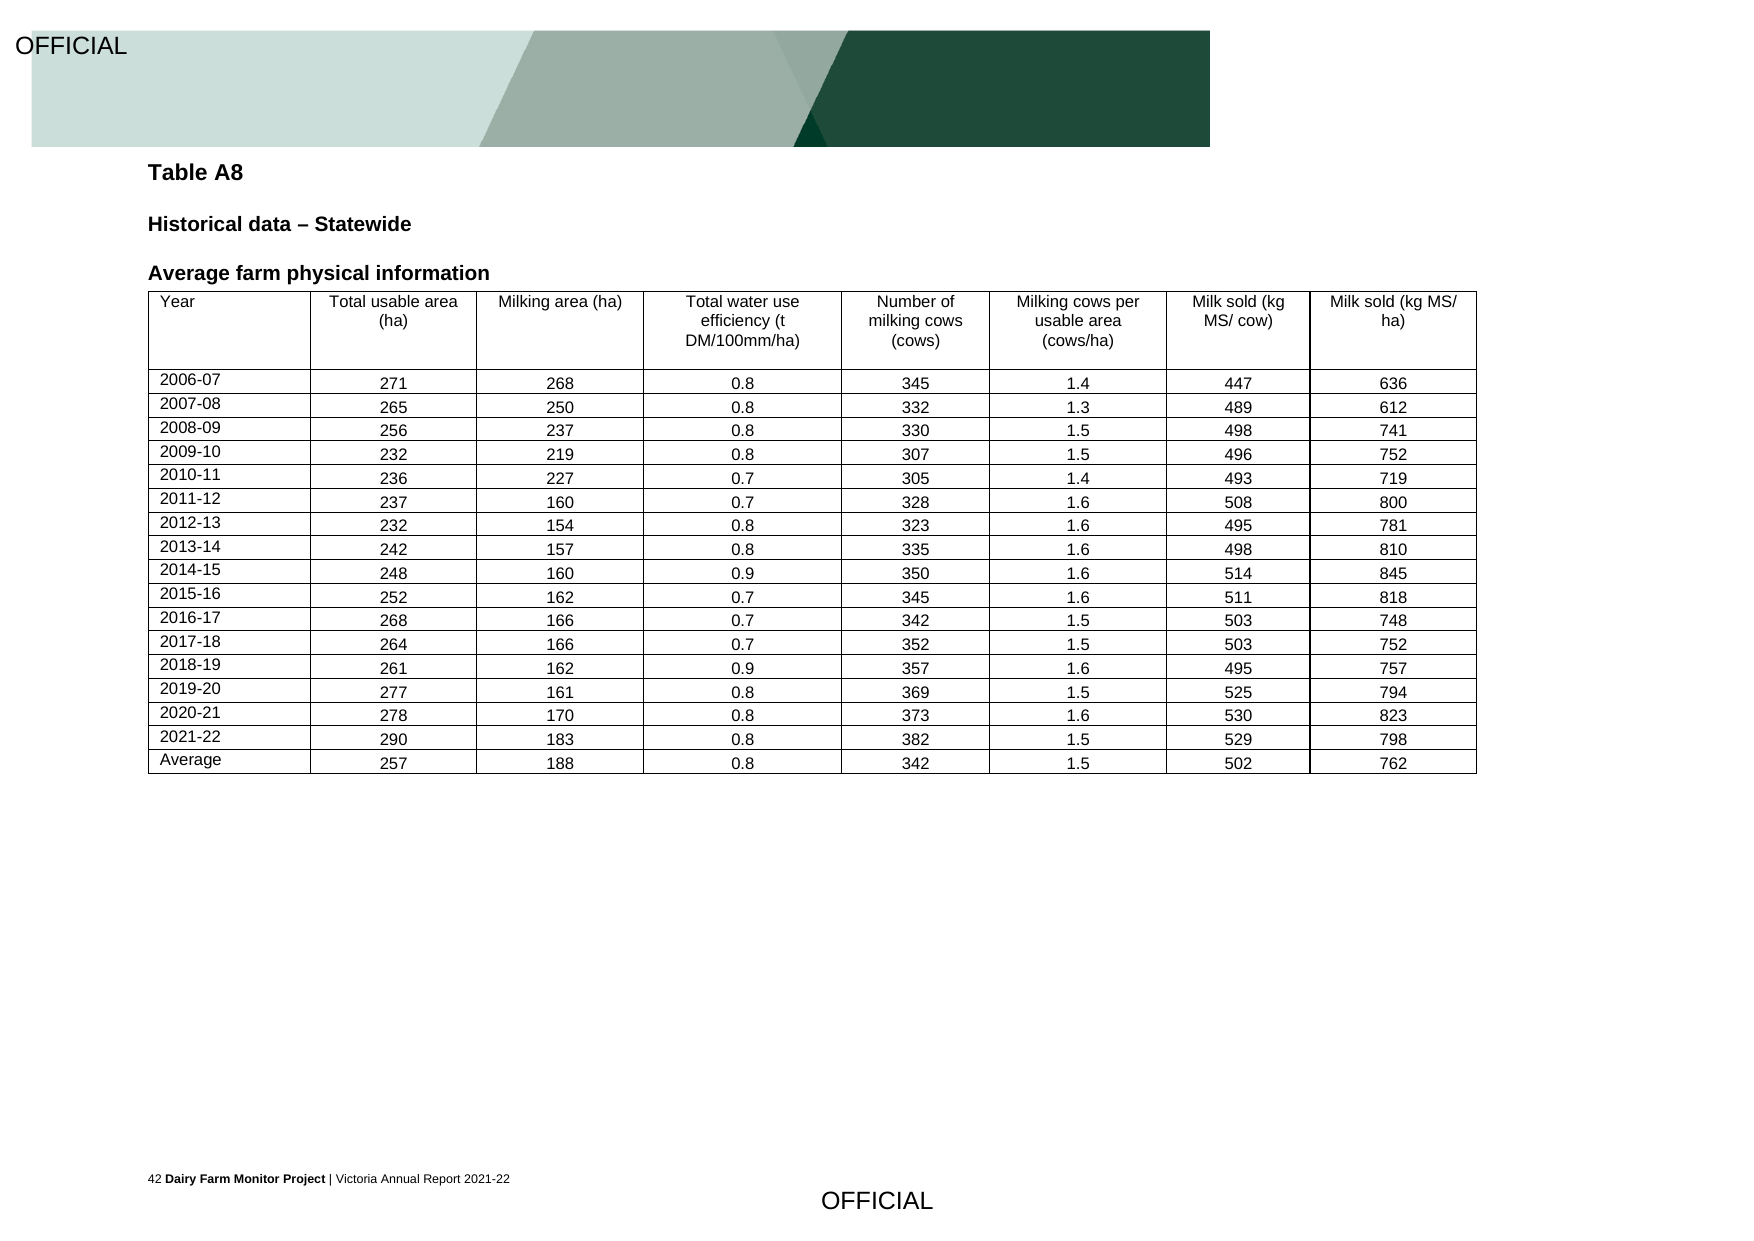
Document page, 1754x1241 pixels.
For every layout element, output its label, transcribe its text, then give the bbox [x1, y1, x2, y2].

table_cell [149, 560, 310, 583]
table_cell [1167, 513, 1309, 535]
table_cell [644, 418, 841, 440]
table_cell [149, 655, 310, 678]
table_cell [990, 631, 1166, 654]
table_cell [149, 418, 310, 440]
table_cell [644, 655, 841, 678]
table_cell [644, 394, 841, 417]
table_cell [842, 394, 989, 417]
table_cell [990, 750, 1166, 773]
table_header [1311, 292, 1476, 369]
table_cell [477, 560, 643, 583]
subtitle Table A8 [148, 156, 1577, 187]
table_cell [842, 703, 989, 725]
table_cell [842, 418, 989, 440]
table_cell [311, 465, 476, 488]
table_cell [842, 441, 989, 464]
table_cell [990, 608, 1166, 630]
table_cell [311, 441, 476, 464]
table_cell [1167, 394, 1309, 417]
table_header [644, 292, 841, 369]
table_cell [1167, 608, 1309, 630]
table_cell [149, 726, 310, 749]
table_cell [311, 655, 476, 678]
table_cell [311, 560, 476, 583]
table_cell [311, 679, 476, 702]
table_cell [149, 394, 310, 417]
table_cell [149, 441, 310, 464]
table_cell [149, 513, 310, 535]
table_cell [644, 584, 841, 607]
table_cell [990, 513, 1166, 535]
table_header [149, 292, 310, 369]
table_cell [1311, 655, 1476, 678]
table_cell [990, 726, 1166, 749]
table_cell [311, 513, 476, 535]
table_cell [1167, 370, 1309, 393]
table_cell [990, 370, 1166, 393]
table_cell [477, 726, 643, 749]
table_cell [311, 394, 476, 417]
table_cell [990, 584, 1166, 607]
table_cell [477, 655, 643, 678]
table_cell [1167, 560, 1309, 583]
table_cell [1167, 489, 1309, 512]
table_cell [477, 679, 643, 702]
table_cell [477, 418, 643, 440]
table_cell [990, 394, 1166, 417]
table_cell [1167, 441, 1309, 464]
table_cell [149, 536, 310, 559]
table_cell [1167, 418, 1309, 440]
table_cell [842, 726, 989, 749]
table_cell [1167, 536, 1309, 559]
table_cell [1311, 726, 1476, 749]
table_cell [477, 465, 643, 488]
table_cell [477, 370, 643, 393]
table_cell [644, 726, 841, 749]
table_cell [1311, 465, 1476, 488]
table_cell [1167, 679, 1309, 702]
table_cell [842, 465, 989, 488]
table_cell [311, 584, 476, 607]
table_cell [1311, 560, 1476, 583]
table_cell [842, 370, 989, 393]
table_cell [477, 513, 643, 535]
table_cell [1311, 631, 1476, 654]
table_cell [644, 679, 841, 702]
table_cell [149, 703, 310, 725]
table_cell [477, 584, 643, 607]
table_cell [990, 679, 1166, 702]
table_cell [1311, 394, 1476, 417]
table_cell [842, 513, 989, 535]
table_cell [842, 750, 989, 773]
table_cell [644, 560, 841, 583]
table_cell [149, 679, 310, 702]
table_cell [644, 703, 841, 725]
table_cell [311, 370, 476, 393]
subtitle Average farm physical information [148, 261, 1577, 285]
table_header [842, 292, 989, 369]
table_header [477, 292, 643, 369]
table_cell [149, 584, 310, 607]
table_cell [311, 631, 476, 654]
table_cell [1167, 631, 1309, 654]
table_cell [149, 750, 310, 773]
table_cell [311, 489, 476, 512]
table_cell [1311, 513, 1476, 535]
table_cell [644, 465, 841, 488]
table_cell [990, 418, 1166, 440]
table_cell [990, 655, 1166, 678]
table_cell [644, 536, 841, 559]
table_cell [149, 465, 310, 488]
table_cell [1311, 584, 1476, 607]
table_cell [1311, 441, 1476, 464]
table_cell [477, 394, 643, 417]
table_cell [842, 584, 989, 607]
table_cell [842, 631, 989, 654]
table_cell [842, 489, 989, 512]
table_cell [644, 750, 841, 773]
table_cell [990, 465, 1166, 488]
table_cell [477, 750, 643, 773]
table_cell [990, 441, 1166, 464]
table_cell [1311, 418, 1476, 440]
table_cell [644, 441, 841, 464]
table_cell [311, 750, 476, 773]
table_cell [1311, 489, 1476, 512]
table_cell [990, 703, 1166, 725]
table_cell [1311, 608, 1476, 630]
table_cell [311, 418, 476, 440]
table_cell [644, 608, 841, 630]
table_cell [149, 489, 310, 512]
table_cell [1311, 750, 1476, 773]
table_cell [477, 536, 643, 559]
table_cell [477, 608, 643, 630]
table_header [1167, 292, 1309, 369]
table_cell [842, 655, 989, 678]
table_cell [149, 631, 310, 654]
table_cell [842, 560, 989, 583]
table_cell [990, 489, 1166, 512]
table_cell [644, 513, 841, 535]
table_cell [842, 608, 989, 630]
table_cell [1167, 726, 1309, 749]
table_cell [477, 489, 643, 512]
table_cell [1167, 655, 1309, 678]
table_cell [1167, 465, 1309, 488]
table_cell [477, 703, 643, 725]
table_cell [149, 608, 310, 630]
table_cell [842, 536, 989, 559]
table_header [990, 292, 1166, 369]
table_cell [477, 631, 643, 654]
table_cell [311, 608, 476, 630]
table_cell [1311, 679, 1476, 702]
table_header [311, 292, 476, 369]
picture [0, 0, 1241, 1241]
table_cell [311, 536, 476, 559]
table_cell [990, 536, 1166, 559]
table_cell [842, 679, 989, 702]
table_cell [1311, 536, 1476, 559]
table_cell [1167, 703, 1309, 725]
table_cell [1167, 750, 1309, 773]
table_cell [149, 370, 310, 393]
subtitle Historical data – Statewide [148, 212, 1577, 236]
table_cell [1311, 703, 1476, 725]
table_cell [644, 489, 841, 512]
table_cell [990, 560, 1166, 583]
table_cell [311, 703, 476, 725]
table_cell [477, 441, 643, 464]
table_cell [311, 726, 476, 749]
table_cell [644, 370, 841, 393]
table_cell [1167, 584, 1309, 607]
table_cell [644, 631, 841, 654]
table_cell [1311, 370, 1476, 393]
